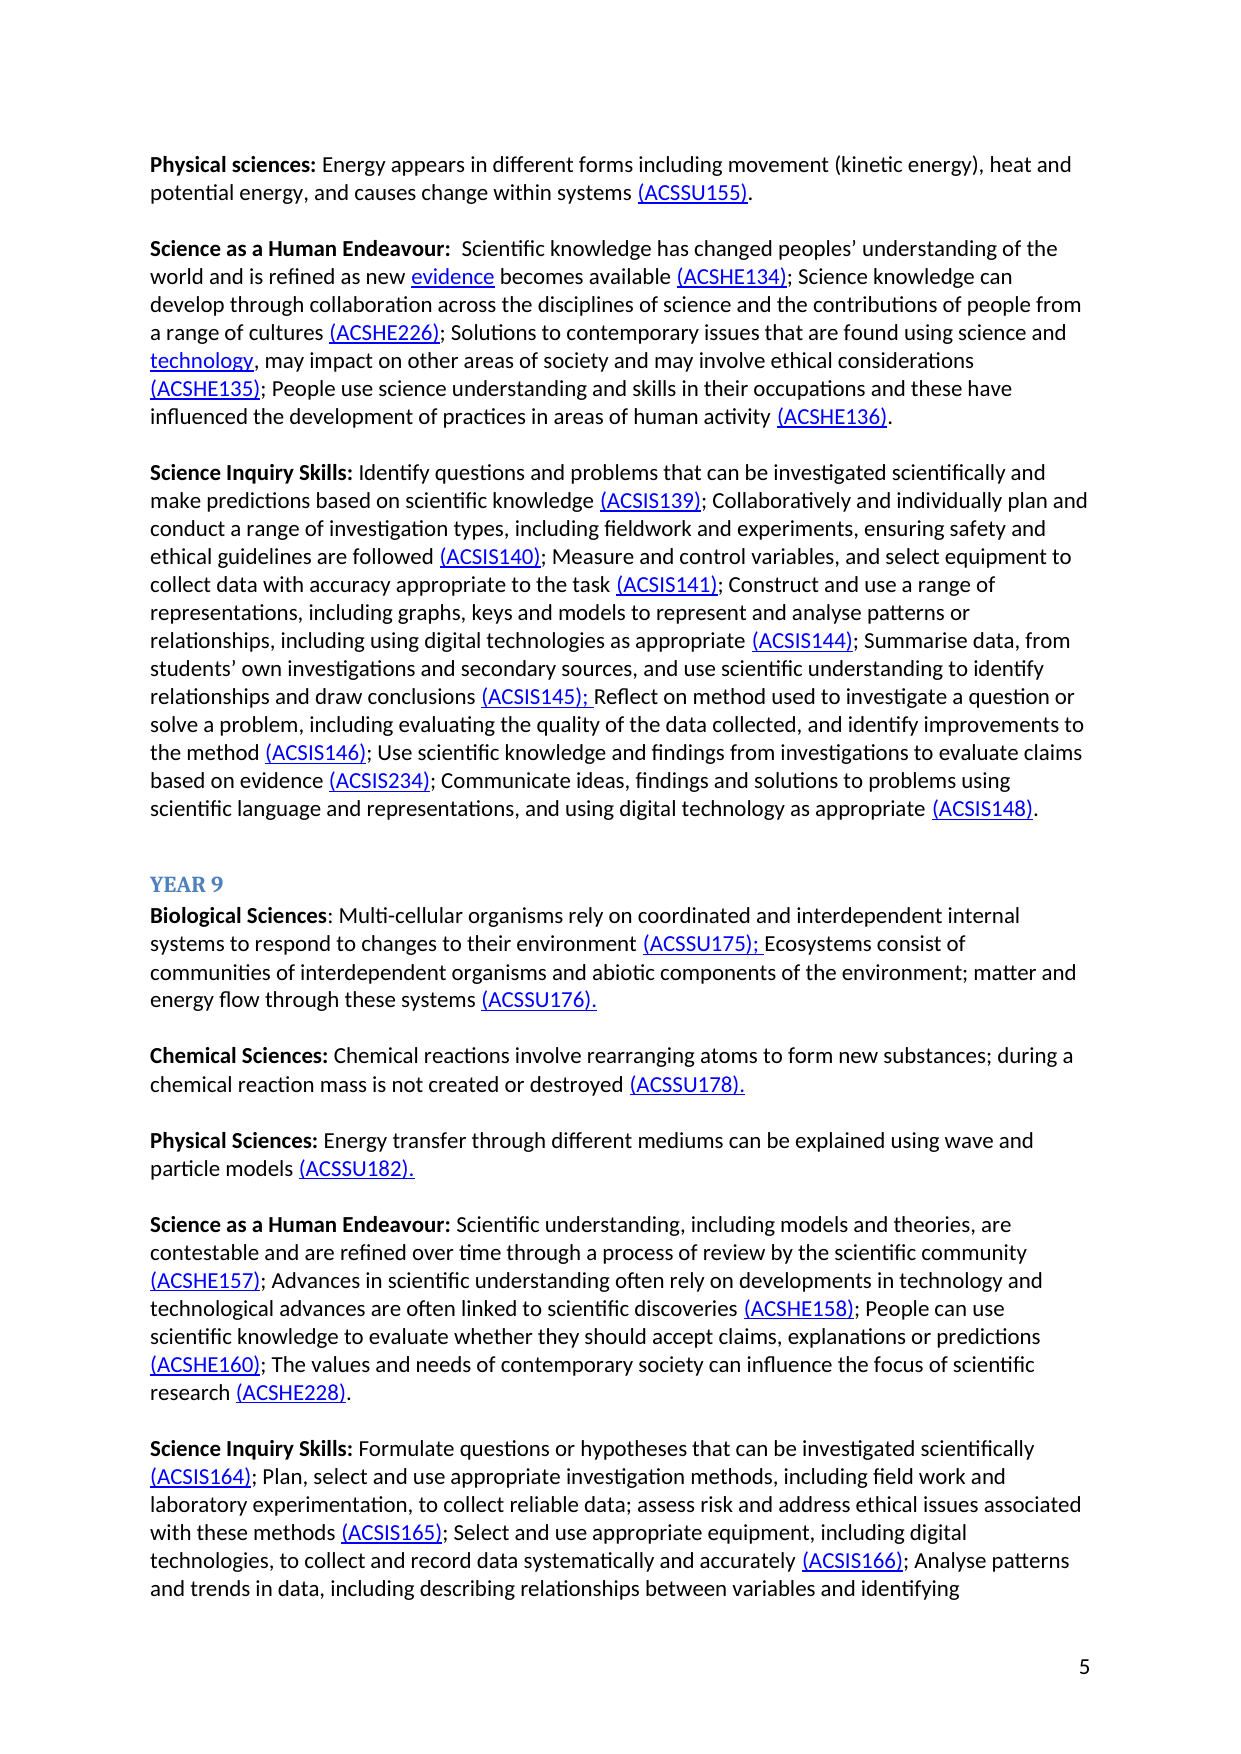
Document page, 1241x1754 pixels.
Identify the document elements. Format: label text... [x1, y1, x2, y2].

text Biological Sciences: Multi-cellular organisms rely on coordinated and interdependent internal systems to respond to changes to their environment (ACSSU175); Ecosystems consist of communities of interdependent organisms and abiotic components of the environment; matter and energy flow through these systems (ACSSU176). [150, 902, 1090, 1014]
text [150, 1434, 1090, 1602]
text Science as a Human Endeavour: Scientific knowledge has changed peoples’ understanding of the world and is refined as new evidence becomes available (ACSHE134); Science knowledge can develop through collaboration across the disciplines of science and the contributions of people from a range of cultures (ACSHE226); Solutions to contemporary issues that are found using science and technology, may impact on other areas of society and may involve ethical considerations (ACSHE135); People use science understanding and skills in their occupations and these have influenced the development of practices in areas of human activity (ACSHE136). [150, 234, 1090, 430]
text Science Inquiry Skills: Identify questions and problems that can be investigated scientifically and make predictions based on scientific knowledge (ACSIS139); Collaboratively and individually plan and conduct a range of investigation types, including fieldwork and experiments, ensuring safety and ethical guidelines are followed (ACSIS140); Measure and control variables, and select equipment to collect data with accuracy appropriate to the task (ACSIS141); Construct and use a range of representations, including graphs, keys and models to represent and analyse patterns or relationships, including using digital technologies as appropriate (ACSIS144); Summarise data, from students’ own investigations and secondary sources, and use scientific understanding to identify relationships and draw conclusions (ACSIS145); Reflect on method used to investigate a question or solve a problem, including evaluating the quality of the data collected, and identify improvements to the method (ACSIS146); Use scientific knowledge and findings from investigations to evaluate claims based on evidence (ACSIS234); Communicate ideas, findings and solutions to problems using scientific language and representations, and using digital technology as appropriate (ACSIS148). [150, 458, 1090, 822]
text Physical Sciences: Energy transfer through different mediums can be explained using wave and particle models (ACSSU182). [150, 1126, 1090, 1182]
text Physical sciences: Energy appears in different forms including movement (kinetic energy), heat and potential energy, and causes change within systems (ACSSU155). [150, 150, 1090, 206]
text Science as a Human Endeavour: Scientific understanding, including models and theories, are contestable and are refined over time through a process of review by the scientific community (ACSHE157); Advances in scientific understanding often rely on developments in technology and technological advances are often linked to scientific discoveries (ACSHE158); People can use scientific knowledge to evaluate whether they should accept claims, explanations or predictions (ACSHE160); The values and needs of contemporary society can influence the focus of scientific research (ACSHE228). [150, 1210, 1090, 1406]
subtitle YEAR 9 [150, 871, 1090, 898]
text Chemical Sciences: Chemical reactions involve rearranging atoms to form new substances; during a chemical reaction mass is not created or destroyed (ACSSU178). [150, 1042, 1090, 1098]
